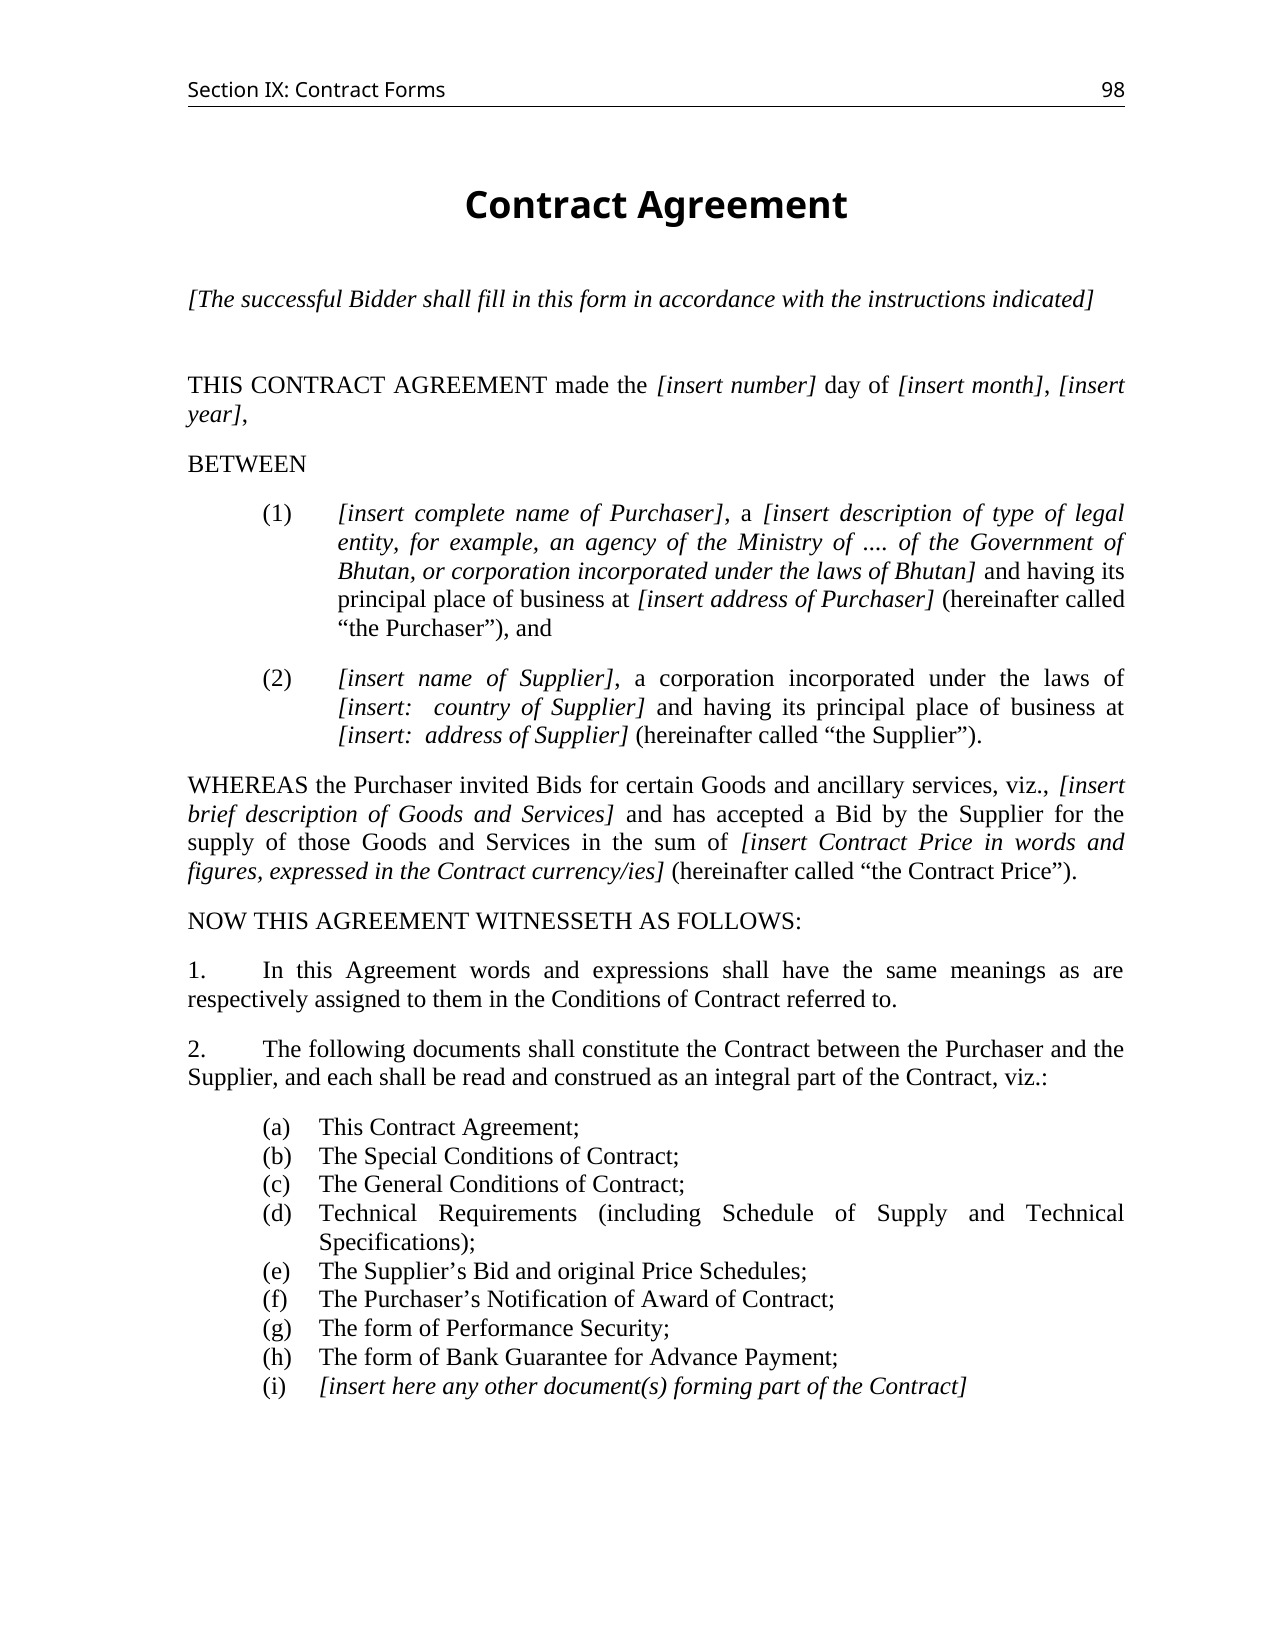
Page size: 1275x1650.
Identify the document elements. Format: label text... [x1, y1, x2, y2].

text (h) The form of Bank Guarantee for Advance Payment; [262, 1342, 1125, 1371]
text THIS CONTRACT AGREEMENT made the [insert number] day of [insert month], [insert year], [187, 370, 1125, 428]
text BETWEEN [187, 449, 1125, 477]
text 1. In this Agreement words and expressions shall have the same meanings as are respectively assigned to them in the Conditions of Contract referred to. [187, 955, 1125, 1013]
subtitle Contract Agreement [187, 179, 1125, 230]
text (i) [insert here any other document(s) forming part of the Contract] [262, 1371, 1125, 1399]
text (a) This Contract Agreement; [262, 1112, 1125, 1141]
text (f) The Purchaser’s Notification of Award of Contract; [262, 1284, 1125, 1313]
text THIS AGREEMENT WITNESSETH AS FOLLOWS: [187, 906, 1125, 934]
text WHEREAS the Purchaser invited Bids for certain Goods and ancillary services, viz., [insert brief description of Goods and Services] and has accepted a Bid by the Supplier for the supply of those Goods and Services in the sum of [insert Contract Price in words and figures, expressed in the Contract currency/ies] (hereinafter called “the Contract Price”). [187, 770, 1125, 885]
text 2. The following documents shall constitute the Contract between the Purchaser and the Supplier, and each shall be read and construed as an integral part of the Contract, viz.: [187, 1034, 1125, 1091]
text (g) The form of Performance Security; [262, 1313, 1125, 1342]
text (d) Technical Requirements (including Schedule of Supply and Technical Specifications); [262, 1198, 1125, 1256]
text (2) [insert name of Supplier], a corporation incorporated under the laws of [insert: country of Supplier] and having its principal place of business at [insert: address of Supplier] (hereinafter called “the Supplier”). [262, 663, 1125, 749]
text (1) [insert complete name of Purchaser], a [insert description of type of legal entity, for example, an agency of the Ministry of .... of the Government of Bhutan, or corporation incorporated under the laws of Bhutan] and having its principal place of business at [insert address of Purchaser] (hereinafter called “the Purchaser”), and [262, 498, 1125, 642]
text (e) The Supplier’s Bid and original Price Schedules; [262, 1256, 1125, 1284]
text (b) The Special Conditions of Contract; [262, 1141, 1125, 1169]
text [The successful Bidder shall fill in this form in accordance with the instructions indicated] [187, 284, 1125, 313]
text (c) The General Conditions of Contract; [262, 1169, 1125, 1198]
